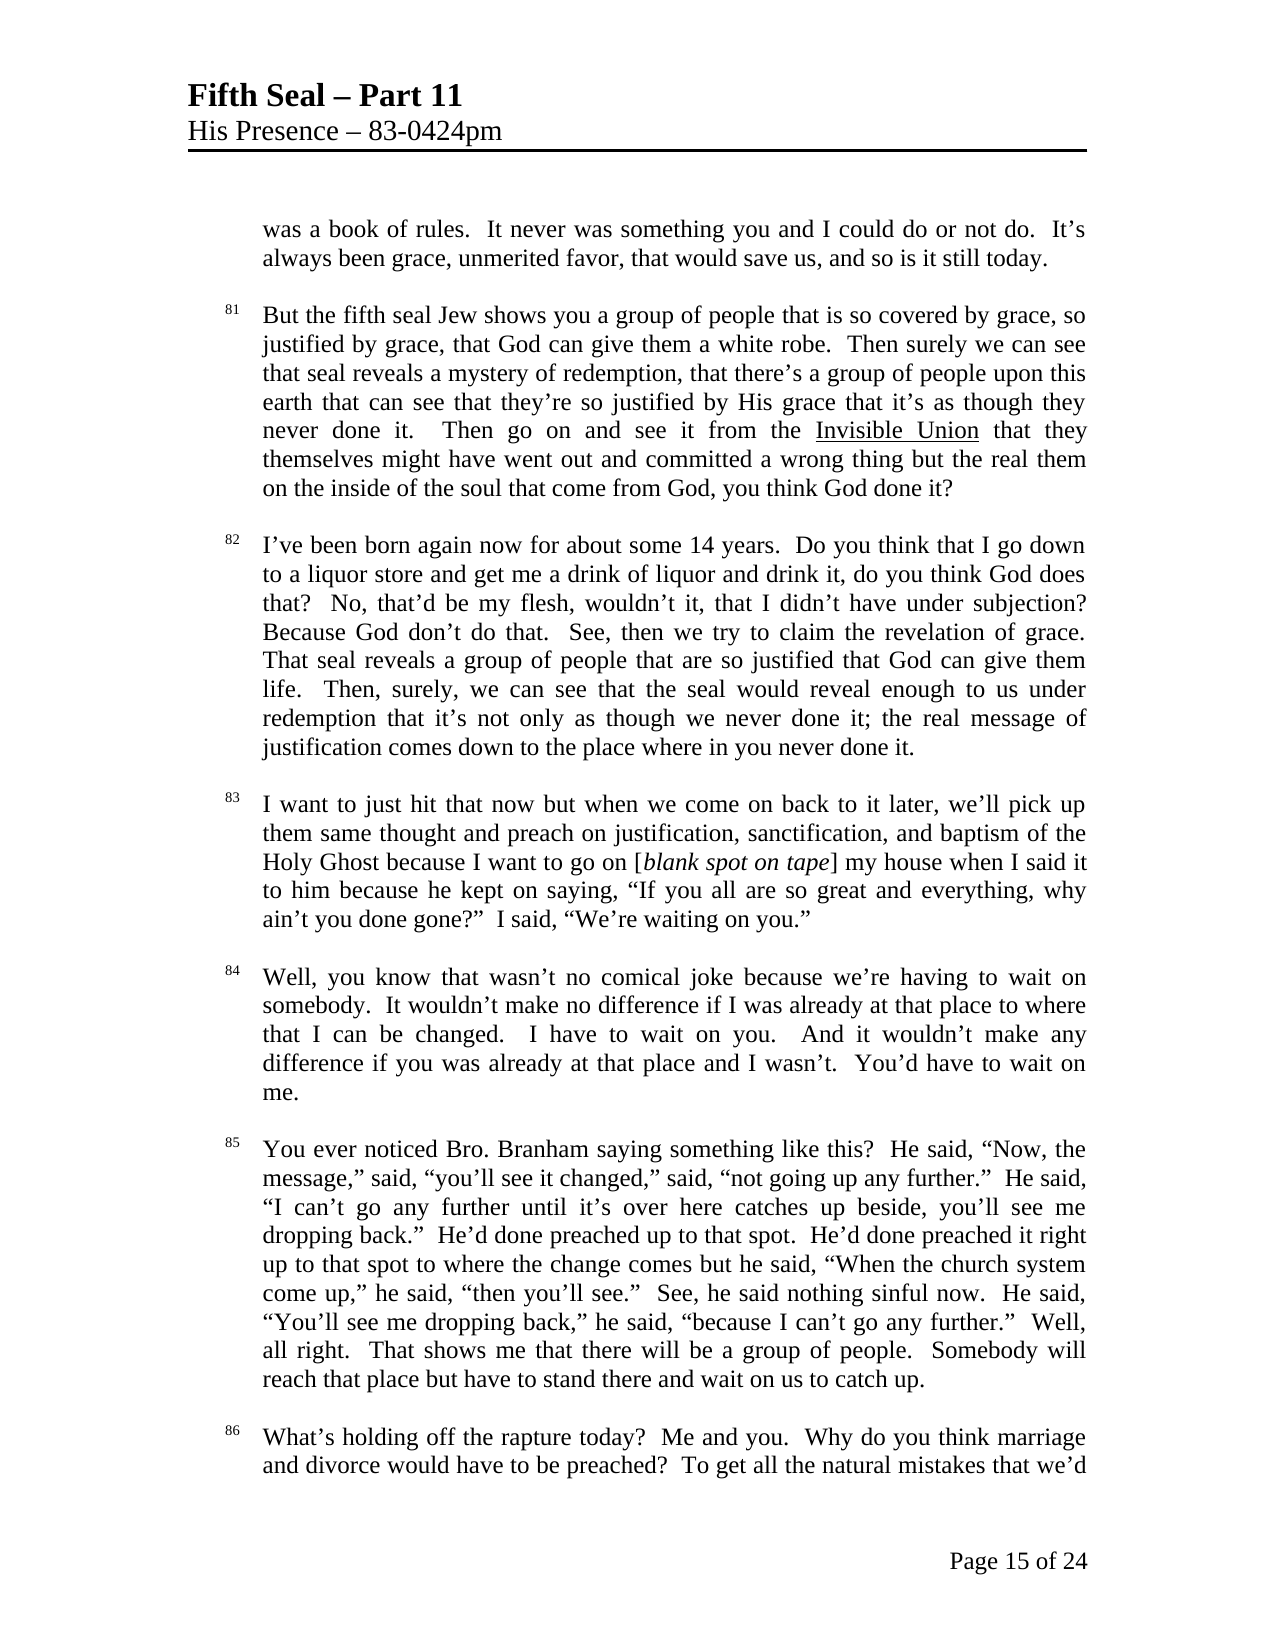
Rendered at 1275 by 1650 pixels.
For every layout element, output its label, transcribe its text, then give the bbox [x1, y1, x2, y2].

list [225, 1422, 1087, 1479]
list Well, you know that wasn’t no comical joke because we’re having to wait on somebody. It wouldn’t make no difference if I was already at that place to where that I can be changed. I have to wait on you. And it wouldn’t make any difference if you was already at that place and I wasn’t. You’d have to wait on me. [225, 962, 1087, 1106]
list I want to just hit that now but when we come on back to it later, we’ll pick up them same thought and preach on justification, sanctification, and baptism of the Holy Ghost because I want to go on [blank spot on tape] my house when I said it to him because he kept on saying, “If you all are so great and everything, why ain’t you done gone?” I said, “We’re waiting on you.” [225, 789, 1087, 933]
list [225, 214, 1087, 272]
list You ever noticed Bro. Branham saying something like this? He said, “Now, the message,” said, “you’ll see it changed,” said, “not going up any further.” He said, “I can’t go any further until it’s over here catches up beside, you’ll see me dropping back.” He’d done preached up to that spot. He’d done preached it right up to that spot to where the change comes but he said, “When the church system come up,” he said, “then you’ll see.” See, he said nothing sinful now. He said, “You’ll see me dropping back,” he said, “because I can’t go any further.” Well, all right. That shows me that there will be a group of people. Somebody will reach that place but have to stand there and wait on us to catch up. [225, 1134, 1087, 1393]
list I’ve been born again now for about some 14 years. Do you think that I go down to a liquor store and get me a drink of liquor and drink it, do you think God does that? No, that’d be my flesh, wouldn’t it, that I didn’t have under subjection? Because God don’t do that. See, then we try to claim the revelation of grace. That seal reveals a group of people that are so justified that God can give them life. Then, surely, we can see that the seal would reveal enough to us under redemption that it’s not only as though we never done it; the real message of justification comes down to the place where in you never done it. [225, 531, 1087, 761]
list But the fifth seal Jew shows you a group of people that is so covered by grace, so justified by grace, that God can give them a white robe. Then surely we can see that seal reveals a mystery of redemption, that there’s a group of people upon this earth that can see that they’re so justified by His grace that it’s as though they never done it. Then go on and see it from the Invisible Union that they themselves might have went out and committed a wrong thing but the real them on the inside of the soul that come from God, you think God done it? [225, 301, 1087, 502]
